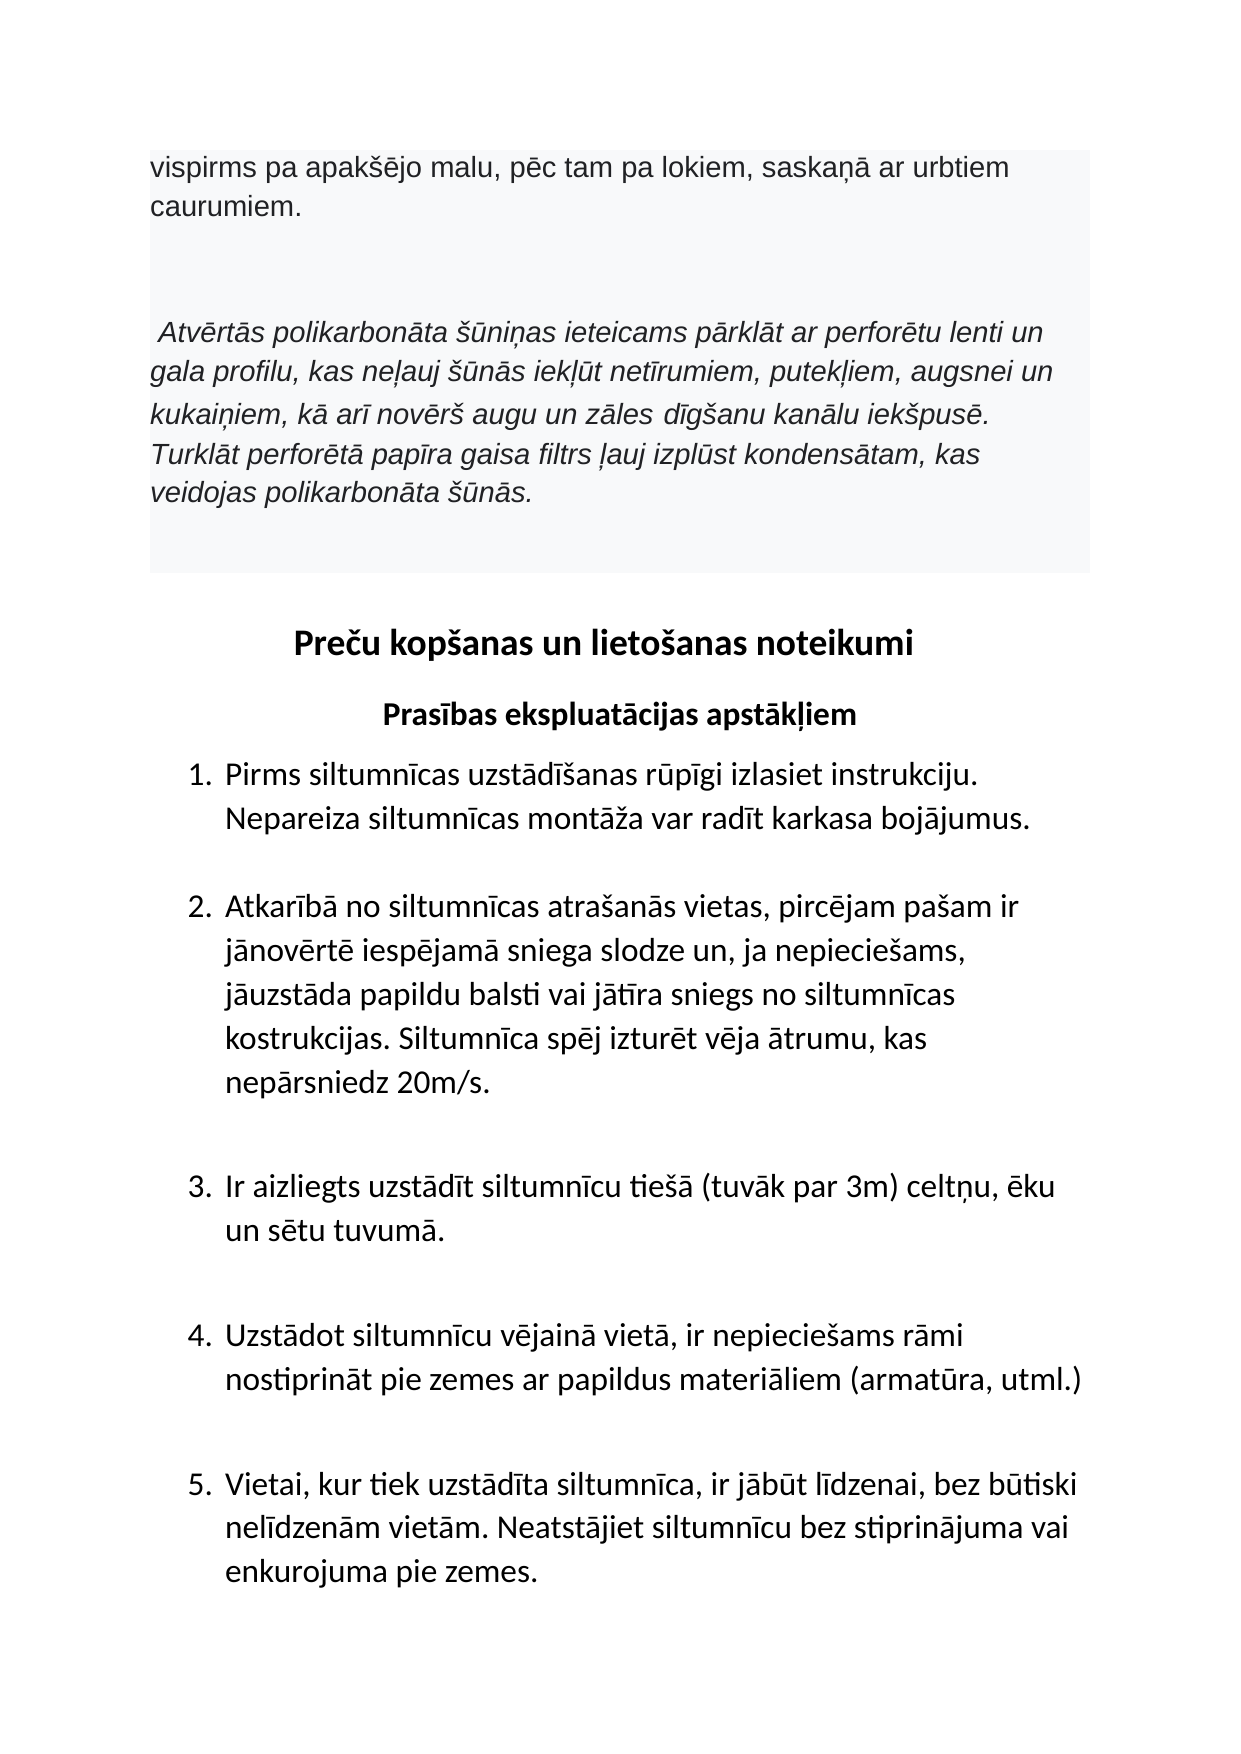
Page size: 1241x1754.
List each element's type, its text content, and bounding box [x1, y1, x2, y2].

list Ir aizliegts uzstādīt siltumnīcu tiešā (tuvāk par 3m) celtņu, ēku un sētu tuvumā. [187, 1165, 1090, 1250]
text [150, 150, 1090, 222]
text Atvērtās polikarbonāta šūniņas ieteicams pārklāt ar perforētu lenti un gala profilu, kas neļauj šūnās iekļūt netīrumiem, putekļiem, augsnei un kukaiņiem, kā arī novērš augu un zāles dīgšanu kanālu iekšpusē. Turklāt perforētā papīra gaisa filtrs ļauj izplūst kondensātam, kas veidojas polikarbonāta šūnās. [150, 315, 1090, 509]
list Vietai, kur tiek uzstādīta siltumnīca, ir jābūt līdzenai, bez būtiski nelīdzenām vietām. Neatstājiet siltumnīcu bez stiprinājuma vai enkurojuma pie zemes. [187, 1462, 1090, 1591]
text Preču kopšanas un lietošanas noteikumi [150, 619, 1090, 665]
list Uzstādot siltumnīcu vējainā vietā, ir nepieciešams rāmi nostiprināt pie zemes ar papildus materiāliem (armatūra, utml.) [187, 1314, 1090, 1399]
list Pirms siltumnīcas uzstādīšanas rūpīgi izlasiet instrukciju. Nepareiza siltumnīcas montāža var radīt karkasa bojājumus. [187, 753, 1090, 838]
list Atkarībā no siltumnīcas atrašanās vietas, pircējam pašam ir jānovērtē iespējamā sniega slodze un, ja nepieciešams, jāuzstāda papildu balsti vai jātīra sniegs no siltumnīcas kostrukcijas. Siltumnīca spēj izturēt vēja ātrumu, kas nepārsniedz 20m/s. [187, 885, 1090, 1102]
text Prasības ekspluatācijas apstākļiem [150, 692, 1090, 733]
